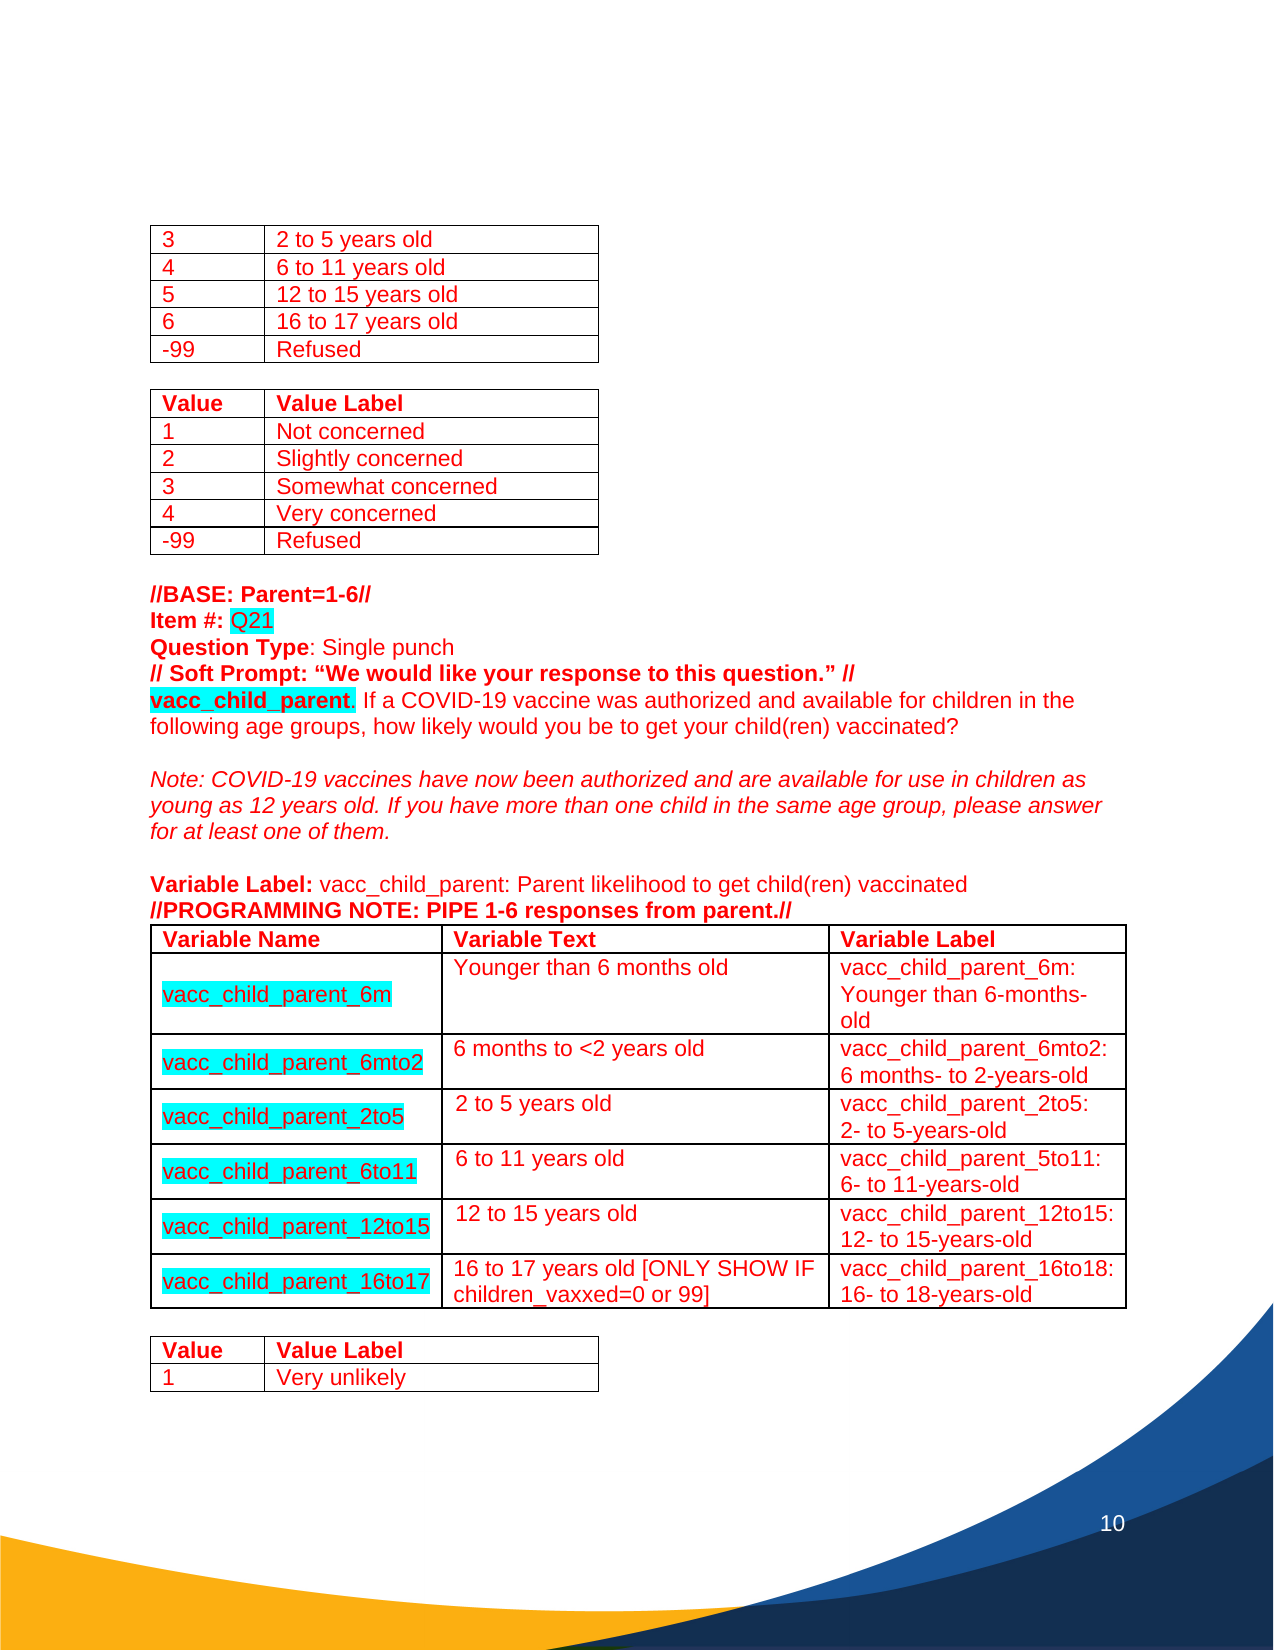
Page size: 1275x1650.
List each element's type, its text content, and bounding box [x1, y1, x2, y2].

table_cell Somewhat concerned [265, 473, 598, 499]
table_cell vacc_child_parent_12to15 [152, 1200, 441, 1252]
table_cell 2 [151, 445, 264, 472]
table_cell 6 to 11 years old [265, 254, 598, 280]
table_cell vacc_child_parent_6to11 [152, 1145, 441, 1198]
table_cell vacc_child_parent_6m [152, 954, 441, 1033]
table_cell 4 [151, 500, 264, 526]
table_cell -99 [151, 528, 264, 554]
table_cell Not concerned [265, 418, 598, 444]
text vacc_child_parent. If a COVID-19 vaccine was authorized and available for children in the following age groups, how likely would you be to get your child(ren) vaccinated? [150, 687, 1125, 739]
table_header Variable Text [443, 926, 828, 952]
table_header Value [151, 390, 264, 417]
picture [0, 1292, 1274, 1650]
table_cell Refused [265, 528, 598, 554]
text // Soft Prompt: “We would like your response to this question.” // [150, 660, 1125, 687]
table_cell vacc_child_parent_6mto2 [152, 1035, 441, 1088]
table_cell Slightly concerned [265, 445, 598, 472]
table_header Variable Label [830, 926, 1125, 952]
table_cell 2 to 5 years old [265, 226, 598, 252]
table_cell vacc_child_parent_2to5 [152, 1090, 441, 1143]
text Variable Label: vacc_child_parent: Parent likelihood to get child(ren) vaccinated [150, 871, 1125, 897]
table_cell vacc_child_parent_6m: Younger than 6-months-old [830, 954, 1125, 1033]
table_cell 5 [151, 281, 264, 307]
table_cell 16 to 17 years old [ONLY SHOW IF children_vaxxed=0 or 99] [443, 1255, 828, 1307]
table_cell vacc_child_parent_16to17 [152, 1255, 441, 1307]
text Question Type: Single punch [150, 634, 1125, 660]
table_cell 3 [151, 473, 264, 499]
table_cell -99 [151, 336, 264, 362]
table_cell vacc_child_parent_6mto2: 6 months- to 2-years-old [830, 1035, 1125, 1088]
table_cell 4 [151, 254, 264, 280]
table_cell Younger than 6 months old [443, 954, 828, 1033]
text Note: COVID-19 vaccines have now been authorized and are available for use in children as young as 12 years old. If you have more than one child in the same age group, please answer for at least one of them. [150, 766, 1125, 845]
table_header Value [151, 1337, 264, 1363]
table_cell Refused [265, 336, 598, 362]
text //PROGRAMMING NOTE: PIPE 1-6 responses from parent.// [150, 897, 1125, 924]
table_cell 1 [151, 1364, 264, 1391]
table_cell vacc_child_parent_5to11: 6- to 11-years-old [830, 1145, 1125, 1198]
table_cell 16 to 17 years old [265, 308, 598, 334]
table_cell 6 [151, 308, 264, 334]
text //BASE: Parent=1-6// [150, 581, 1125, 607]
table_cell 6 months to <2 years old [443, 1035, 828, 1088]
table_cell 3 [151, 226, 264, 252]
table_cell vacc_child_parent_2to5: 2- to 5-years-old [830, 1090, 1125, 1143]
table_cell 6 to 11 years old [443, 1145, 828, 1198]
table_cell 1 [151, 418, 264, 444]
table_cell 12 to 15 years old [265, 281, 598, 307]
text Item #: Q21 [150, 607, 1125, 634]
table_cell Very unlikely [265, 1364, 598, 1391]
table_cell vacc_child_parent_12to15: 12- to 15-years-old [830, 1200, 1125, 1252]
table_header Value Label [265, 390, 598, 417]
table_cell 12 to 15 years old [443, 1200, 828, 1252]
table_cell 2 to 5 years old [443, 1090, 828, 1143]
table_header Value Label [265, 1337, 598, 1363]
table_header Variable Name [152, 926, 441, 952]
table_cell Very concerned [265, 500, 598, 526]
table_cell vacc_child_parent_16to18: 16- to 18-years-old [830, 1255, 1125, 1307]
